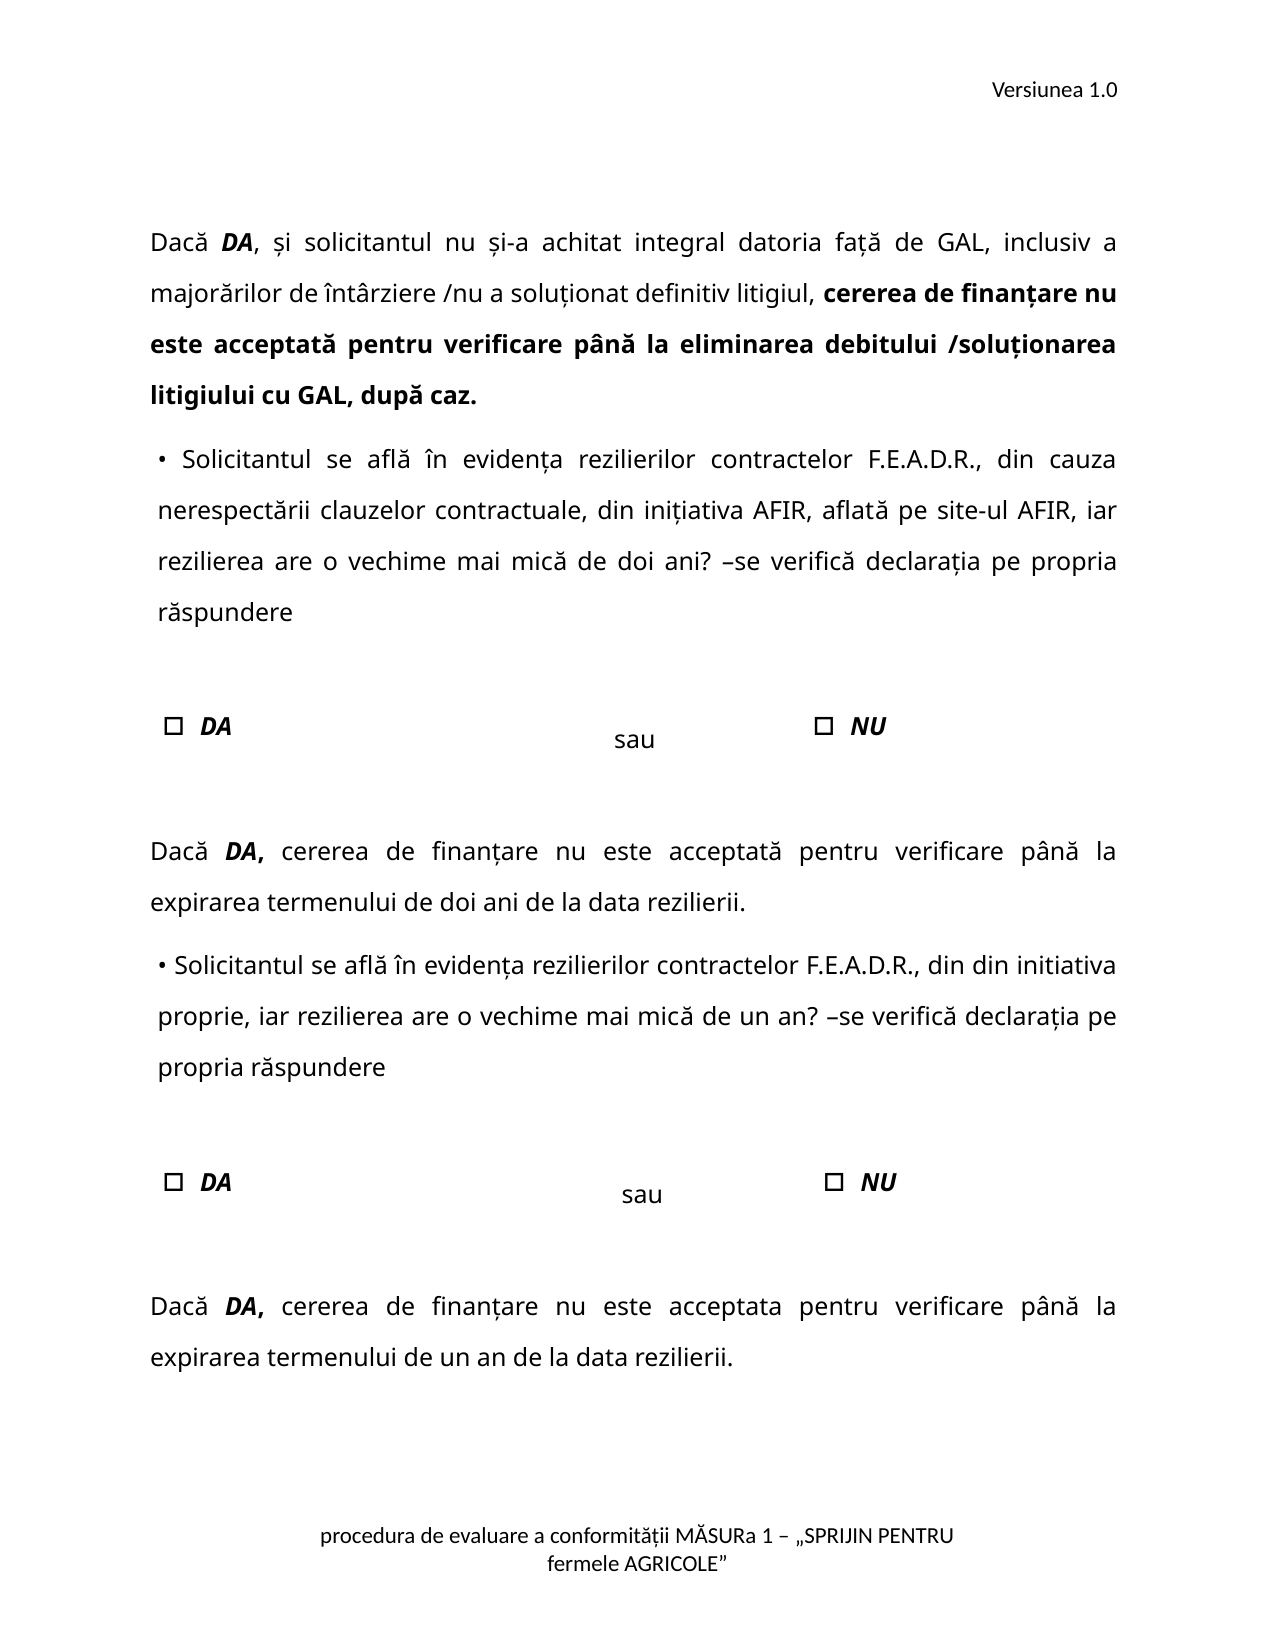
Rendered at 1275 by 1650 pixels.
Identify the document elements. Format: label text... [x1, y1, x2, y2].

text Dacă DA, și solicitantul nu și-a achitat integral datoria față de GAL, inclusiv a majorărilor de întârziere /nu a soluționat definitiv litigiul, cererea de finanțare nu este acceptată pentru verificare până la eliminarea debitului /soluționarea litigiului cu GAL, după caz. [150, 224, 1117, 412]
text • Solicitantul se află în evidența rezilierilor contractelor F.E.A.D.R., din din initiativa proprie, iar rezilierea are o vechime mai mică de un an? –se verifică declarația pe propria răspundere [157, 948, 1117, 1084]
text • Solicitantul se află în evidența rezilierilor contractelor F.E.A.D.R., din cauza nerespectării clauzelor contractuale, din inițiativa AFIR, aflată pe site-ul AFIR, iar rezilierea are o vechime mai mică de doi ani? –se verifică declarația pe propria răspundere [157, 441, 1117, 628]
table_header sau [476, 1101, 805, 1276]
table_header sau [471, 645, 795, 821]
text Dacă DA, cererea de finanțare nu este acceptata pentru verificare până la expirarea termenului de un an de la data rezilierii. [150, 1289, 1117, 1374]
table_header DA [145, 1101, 476, 1276]
text Dacă DA, cererea de finanțare nu este acceptată pentru verificare până la expirarea termenului de doi ani de la data rezilierii. [150, 833, 1117, 918]
table_header NU [795, 645, 1121, 821]
table_header DA [145, 645, 471, 821]
table_header NU [805, 1101, 1136, 1276]
